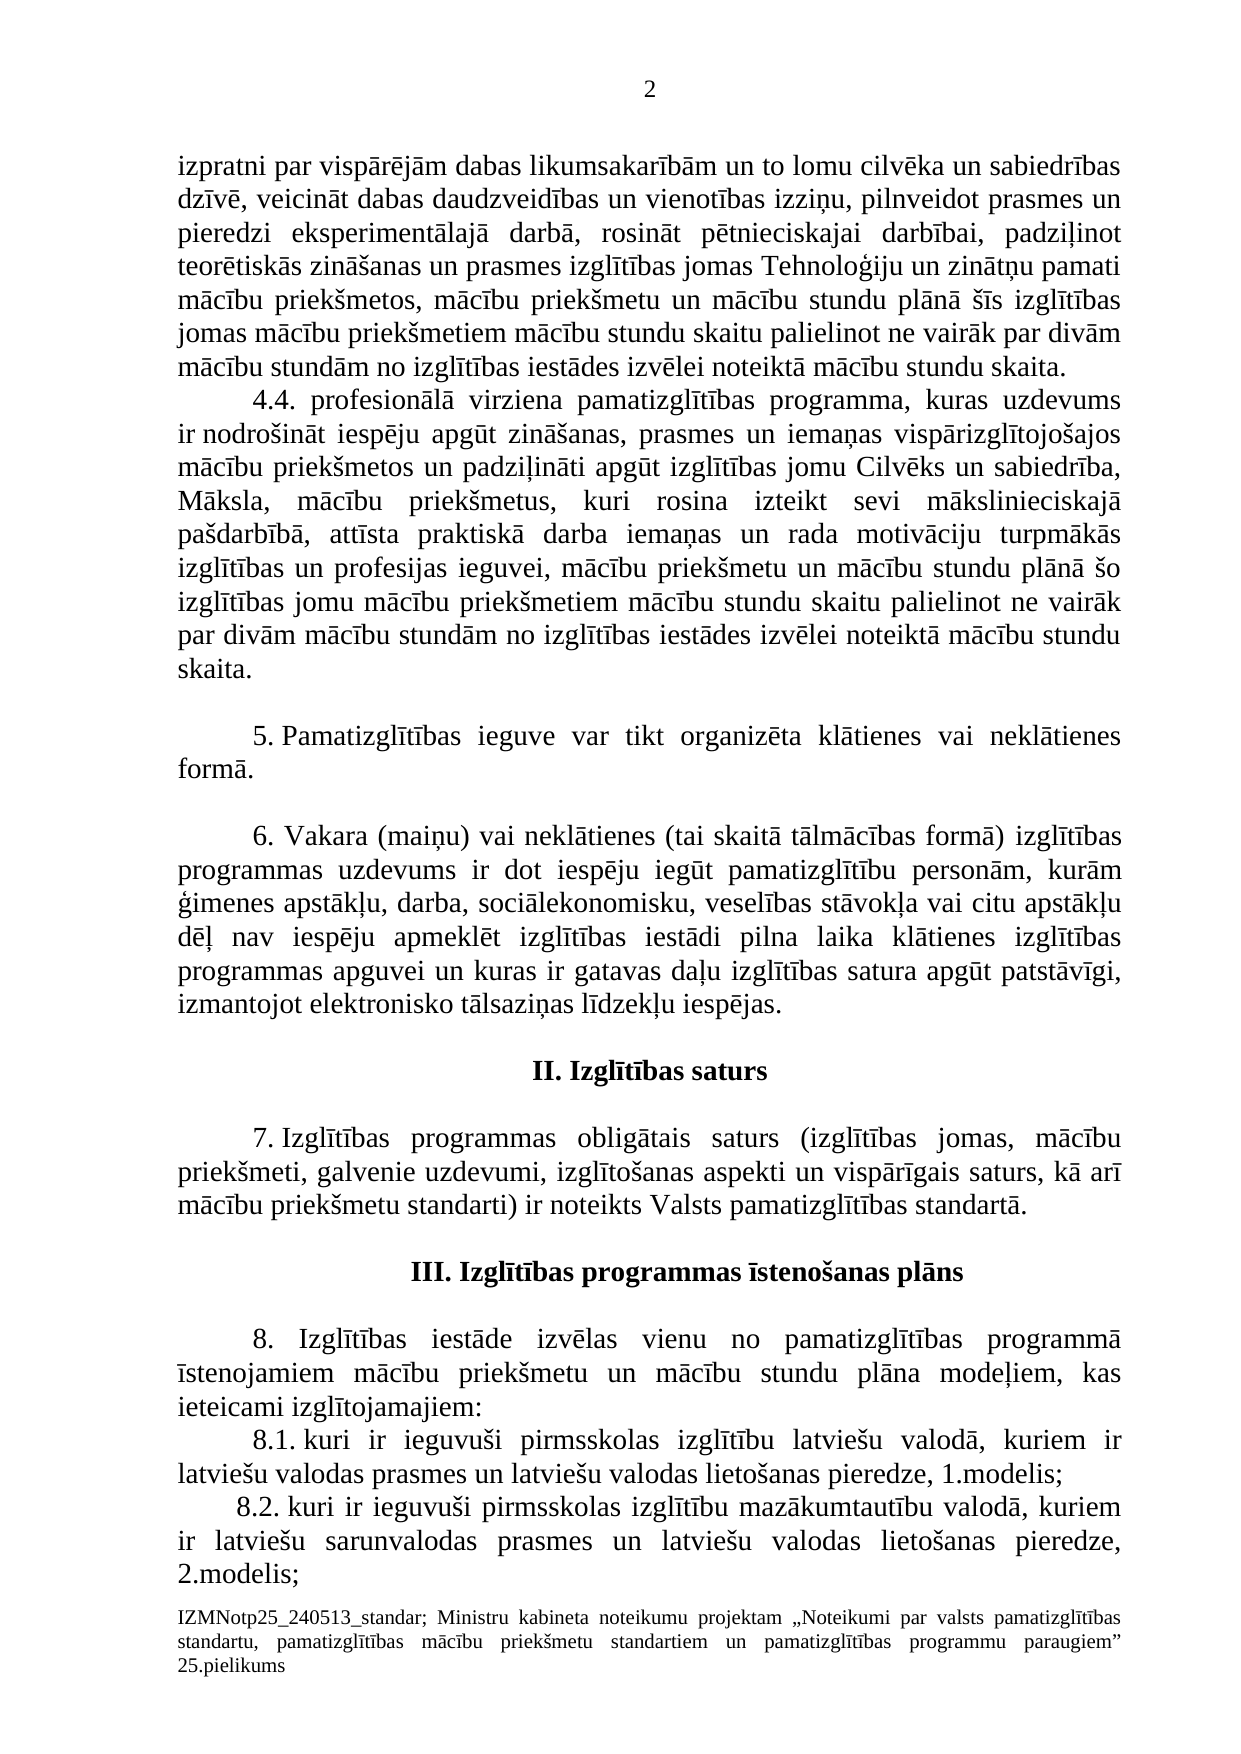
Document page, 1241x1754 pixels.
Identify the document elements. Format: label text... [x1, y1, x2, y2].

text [177, 148, 1122, 382]
text 5. Pamatizglītības ieguve var tikt organizēta klātienes vai neklātienes formā. [177, 718, 1122, 785]
text 8.1. kuri ir ieguvuši pirmsskolas izglītību latviešu valodā, kuriem ir latviešu valodas prasmes un latviešu valodas lietošanas pieredze, 1.modelis; [177, 1422, 1122, 1489]
text 8.2. kuri ir ieguvuši pirmsskolas izglītību mazākumtautību valodā, kuriem ir latviešu sarunvalodas prasmes un latviešu valodas lietošanas pieredze, 2.modelis; [177, 1489, 1122, 1590]
text II. Izglītības saturs [177, 1053, 1122, 1087]
text 7. Izglītības programmas obligātais saturs (izglītības jomas, mācību priekšmeti, galvenie uzdevumi, izglītošanas aspekti un vispārīgais saturs, kā arī mācību priekšmetu standarti) ir noteikts Valsts pamatizglītības standartā. [177, 1120, 1122, 1221]
text III. Izglītības programmas īstenošanas [177, 1254, 1122, 1288]
text 4.4. profesionālā virziena pamatizglītības programma, kuras uzdevums ir nodrošināt iespēju apgūt zināšanas, prasmes un iemaņas vispārizglītojošajos mācību priekšmetos un padziļināti apgūt izglītības jomu Cilvēks un sabiedrība, Māksla, mācību priekšmetus, kuri rosina izteikt sevi mākslinieciskajā pašdarbībā, attīsta praktiskā darba iemaņas un rada motivāciju turpmākās izglītības un profesijas ieguvei, mācību priekšmetu un mācību stundu šo izglītības jomu mācību priekšmetiem mācību stundu skaitu palielinot ne vairāk par divām mācību stundām no izglītības iestādes izvēlei noteiktā mācību stundu skaita. [177, 382, 1122, 684]
text 6. Vakara (maiņu) vai neklātienes (tai skaitā tālmācības formā) izglītības programmas uzdevums ir dot iespēju iegūt pamatizglītību personām, kurām ģimenes apstākļu, darba, sociālekonomisku, veselības stāvokļa vai citu apstākļu dēļ nav iespēju apmeklēt izglītības iestādi pilna laika klātienes izglītības programmas apguvei un kuras ir gatavas daļu izglītības satura apgūt patstāvīgi, izmantojot elektronisko tālsaziņas līdzekļu iespējas. [177, 818, 1122, 1020]
text 8. Izglītības iestāde izvēlas vienu no pamatizglītības programmā īstenojamiem mācību priekšmetu un mācību stundu modeļiem, kas ieteicami izglītojamajiem: [177, 1322, 1122, 1422]
